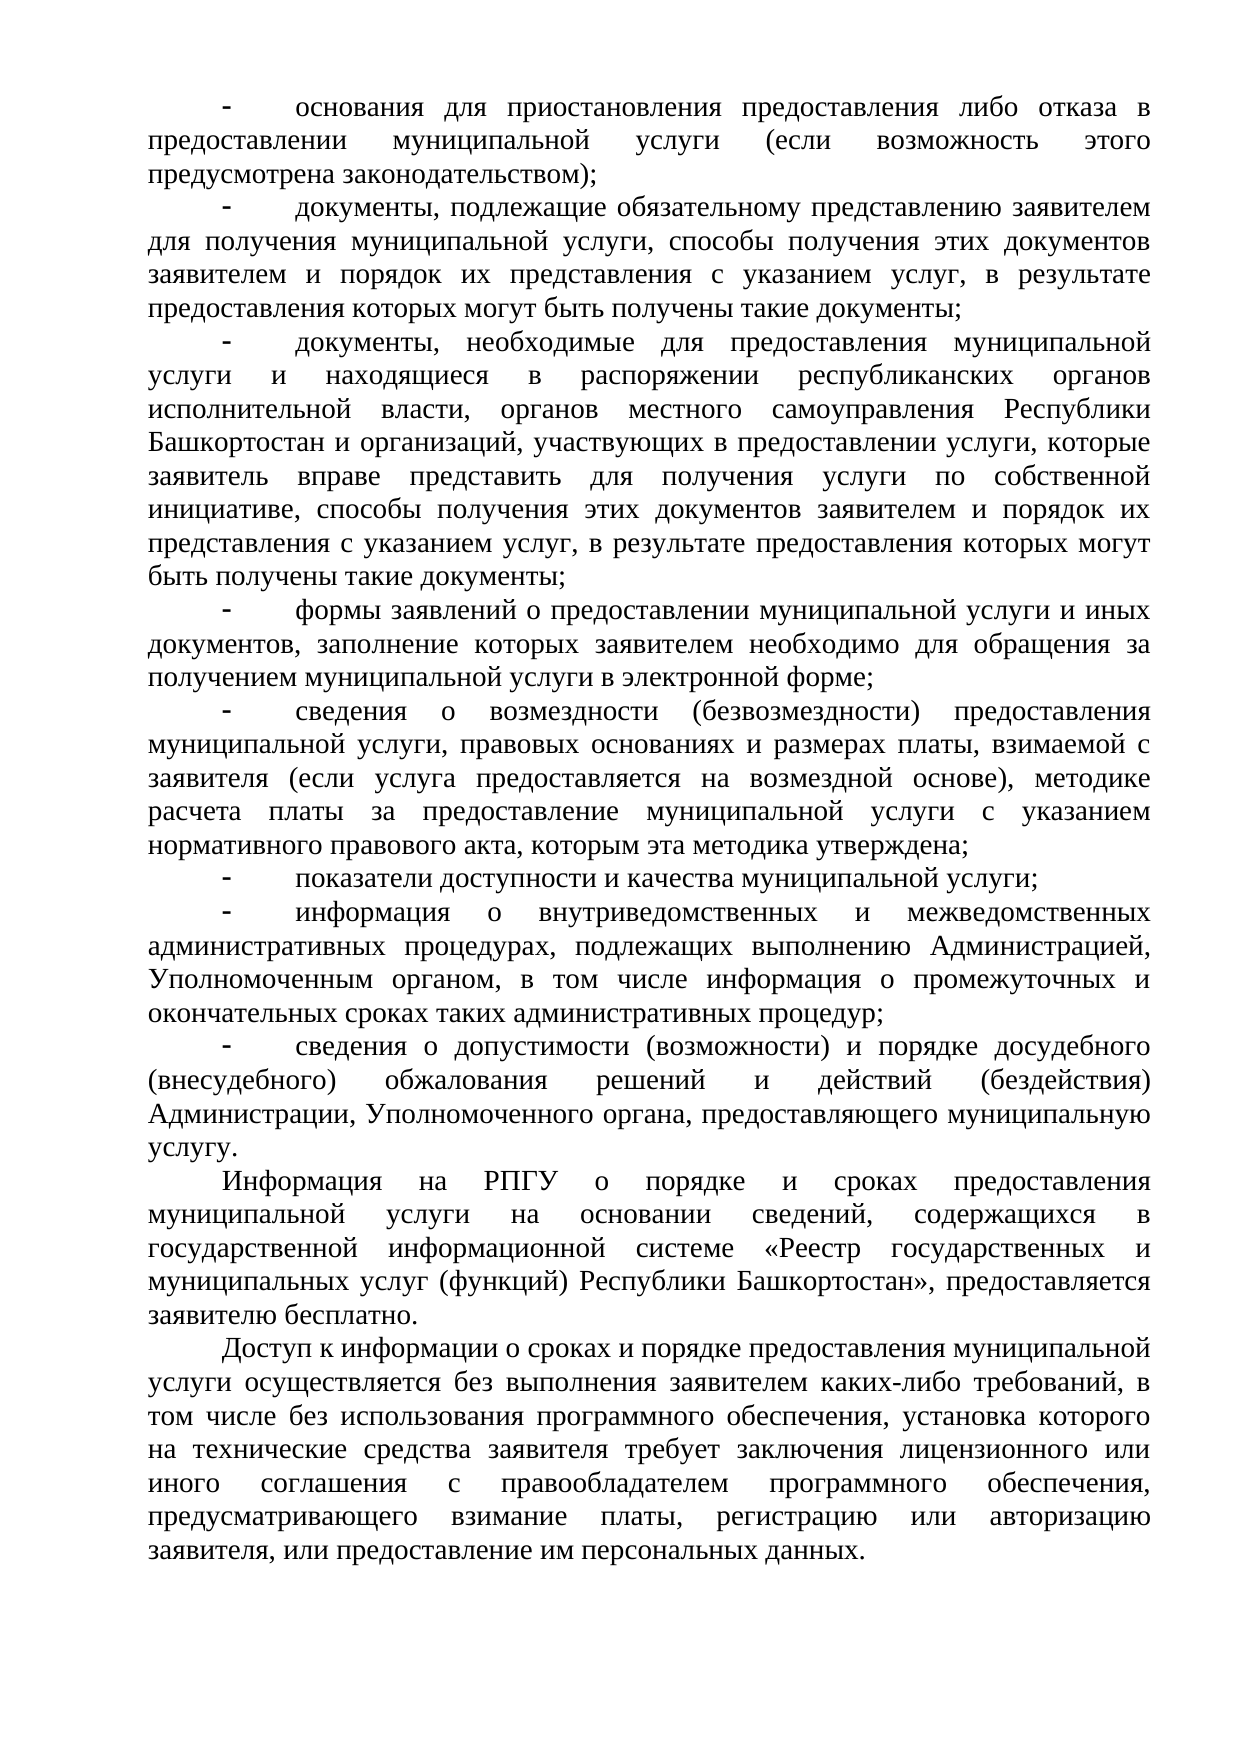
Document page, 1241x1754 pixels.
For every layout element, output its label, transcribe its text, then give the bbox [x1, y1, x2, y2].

text Информация на РПГУ о порядке и сроках предоставления муниципальной услуги на основании сведений, содержащихся в государственной информационной системе «Реестр государственных и муниципальных услуг (функций) Республики Башкортостан», предоставляется заявителю бесплатно. [148, 1163, 1152, 1331]
list информация о внутриведомственных и межведомственных административных процедурах, подлежащих выполнению Администрацией, Уполномоченным органом, в том числе информация о промежуточных и окончательных сроках таких административных процедур; [148, 894, 1152, 1028]
list показатели доступности и качества муниципальной услуги; [148, 861, 1152, 894]
list документы, необходимые для предоставления муниципальной услуги и находящиеся в распоряжении республиканских органов исполнительной власти, органов местного самоуправления Республики Башкортостан и организаций, участвующих в предоставлении услуги, которые заявитель вправе представить для получения услуги по собственной инициативе, способы получения этих документов заявителем и порядок их представления с указанием услуг, в результате предоставления которых могут быть получены такие документы; [148, 324, 1152, 592]
list формы заявлений о предоставлении муниципальной услуги и иных документов, заполнение которых заявителем необходимо для обращения за получением муниципальной услуги в электронной форме; [148, 592, 1152, 693]
text Доступ к информации о сроках и порядке предоставления муниципальной услуги осуществляется без выполнения заявителем каких-либо требований, в том числе без использования программного обеспечения, установка которого на технические средства заявителя требует заключения лицензионного или иного соглашения с правообладателем программного обеспечения, предусматривающего взимание платы, регистрацию или авторизацию заявителя, или предоставление им персональных данных. [148, 1331, 1152, 1565]
list документы, подлежащие обязательному представлению заявителем для получения муниципальной услуги, способы получения этих документов заявителем и порядок их представления с указанием услуг, в результате предоставления которых могут быть получены такие документы; [148, 189, 1152, 324]
list основания для приостановления предоставления либо отказа в предоставлении муниципальной услуги (если возможность этого предусмотрена законодательством); [148, 89, 1152, 189]
list сведения о допустимости (возможности) и порядке досудебного (внесудебного) обжалования решений и действий (бездействия) Администрации, Уполномоченного органа, предоставляющего муниципальную услугу. [148, 1028, 1152, 1163]
list сведения о возмездности (безвозмездности) предоставления муниципальной услуги, правовых основаниях и размерах платы, взимаемой с заявителя (если услуга предоставляется на возмездной основе), методике расчета платы за предоставление муниципальной услуги с указанием нормативного правового акта, которым эта методика утверждена; [148, 693, 1152, 861]
